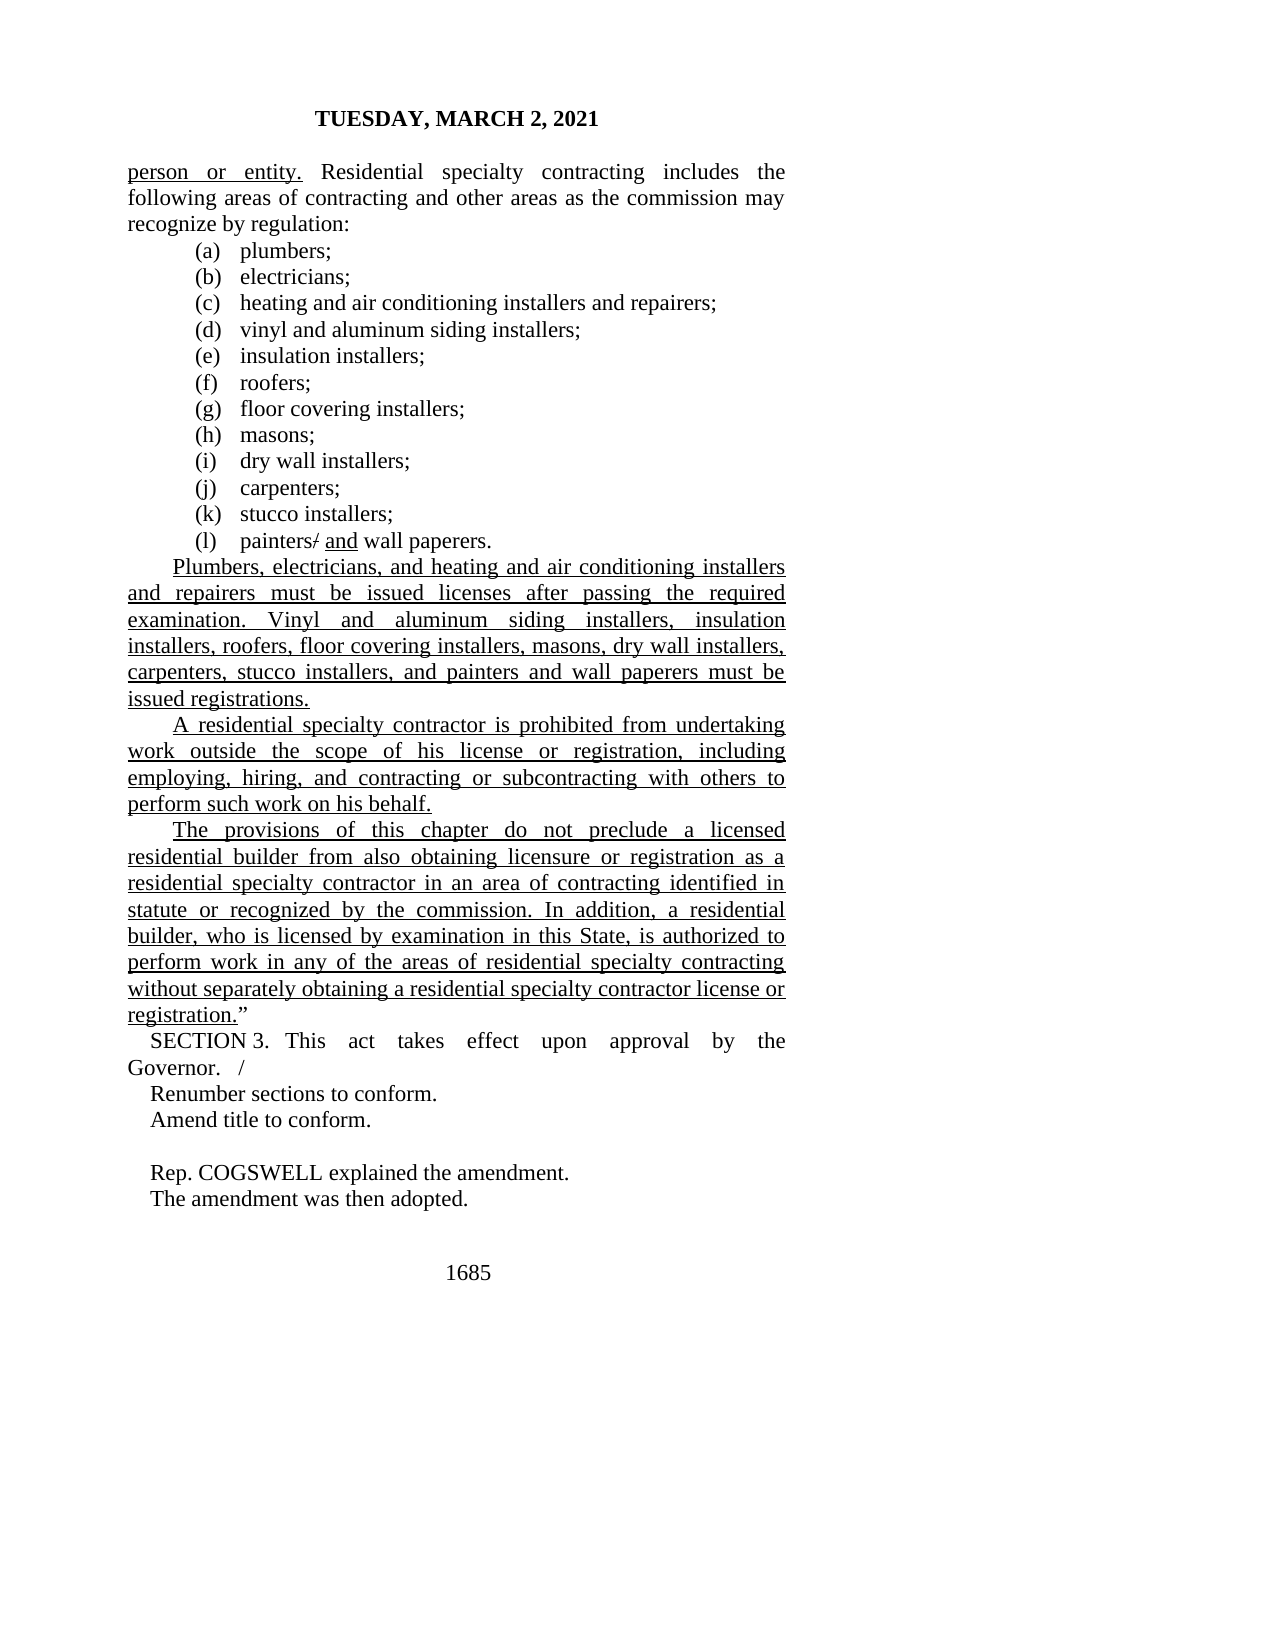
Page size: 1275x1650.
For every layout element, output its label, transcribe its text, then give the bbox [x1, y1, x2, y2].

text Rep. COGSWELL explained the amendment. [127, 1159, 786, 1186]
text The amendment was then adopted. [127, 1186, 786, 1212]
text SECTION 3. This act takes effect upon approval by the Governor. / [127, 1027, 786, 1080]
text A residential specialty contractor is prohibited from undertaking work outside the scope of his license or registration, including employing, hiring, and contracting or subcontracting with others to perform such work on his behalf. [127, 788, 786, 817]
text (g) floor covering installers; [127, 395, 786, 421]
text (d) vinyl and aluminum siding installers; [127, 316, 786, 342]
text (h) masons; [127, 421, 786, 448]
text Renumber sections to conform. [127, 1080, 786, 1106]
text Amend title to conform. [127, 1106, 786, 1133]
text Plumbers, electricians, and heating and air conditioning installers and repairers must be issued licenses after passing the required examination. Vinyl and aluminum siding installers, insulation installers, roofers, floor covering installers, masons, dry wall installers, carpenters, stucco installers, and painters and wall paperers must be issued registrations. [127, 553, 786, 602]
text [127, 158, 786, 237]
text (i) dry wall installers; [127, 448, 786, 474]
text (c) heating and air conditioning installers and repairers; [127, 289, 786, 316]
text (j) carpenters; [127, 474, 786, 500]
text (l) painters/ and wall paperers. [127, 527, 786, 553]
text (b) electricians; [127, 263, 786, 289]
text (k) stucco installers; [127, 500, 786, 527]
text A residential specialty contractor is prohibited from undertaking work outside the scope of his license or registration, including employing, hiring, and contracting or subcontracting with others to perform such work on his behalf. [127, 711, 786, 760]
text The provisions of this chapter do not preclude a licensed residential builder from also obtaining licensure or registration as a residential specialty contractor in an area of contracting identified in statute or recognized by the commission. In addition, a residential builder, who is licensed by examination in this State, is authorized to perform work in any of the areas of residential specialty contracting without separately obtaining a residential specialty contractor license or registration.” [127, 817, 786, 892]
text (f) roofers; [127, 368, 786, 395]
text (e) insulation installers; [127, 342, 786, 368]
text (a) plumbers; [127, 237, 786, 263]
text A residential specialty contractor is prohibited from undertaking work outside the scope of his license or registration, including employing, hiring, and contracting or subcontracting with others to perform such work on his behalf. [127, 761, 786, 787]
